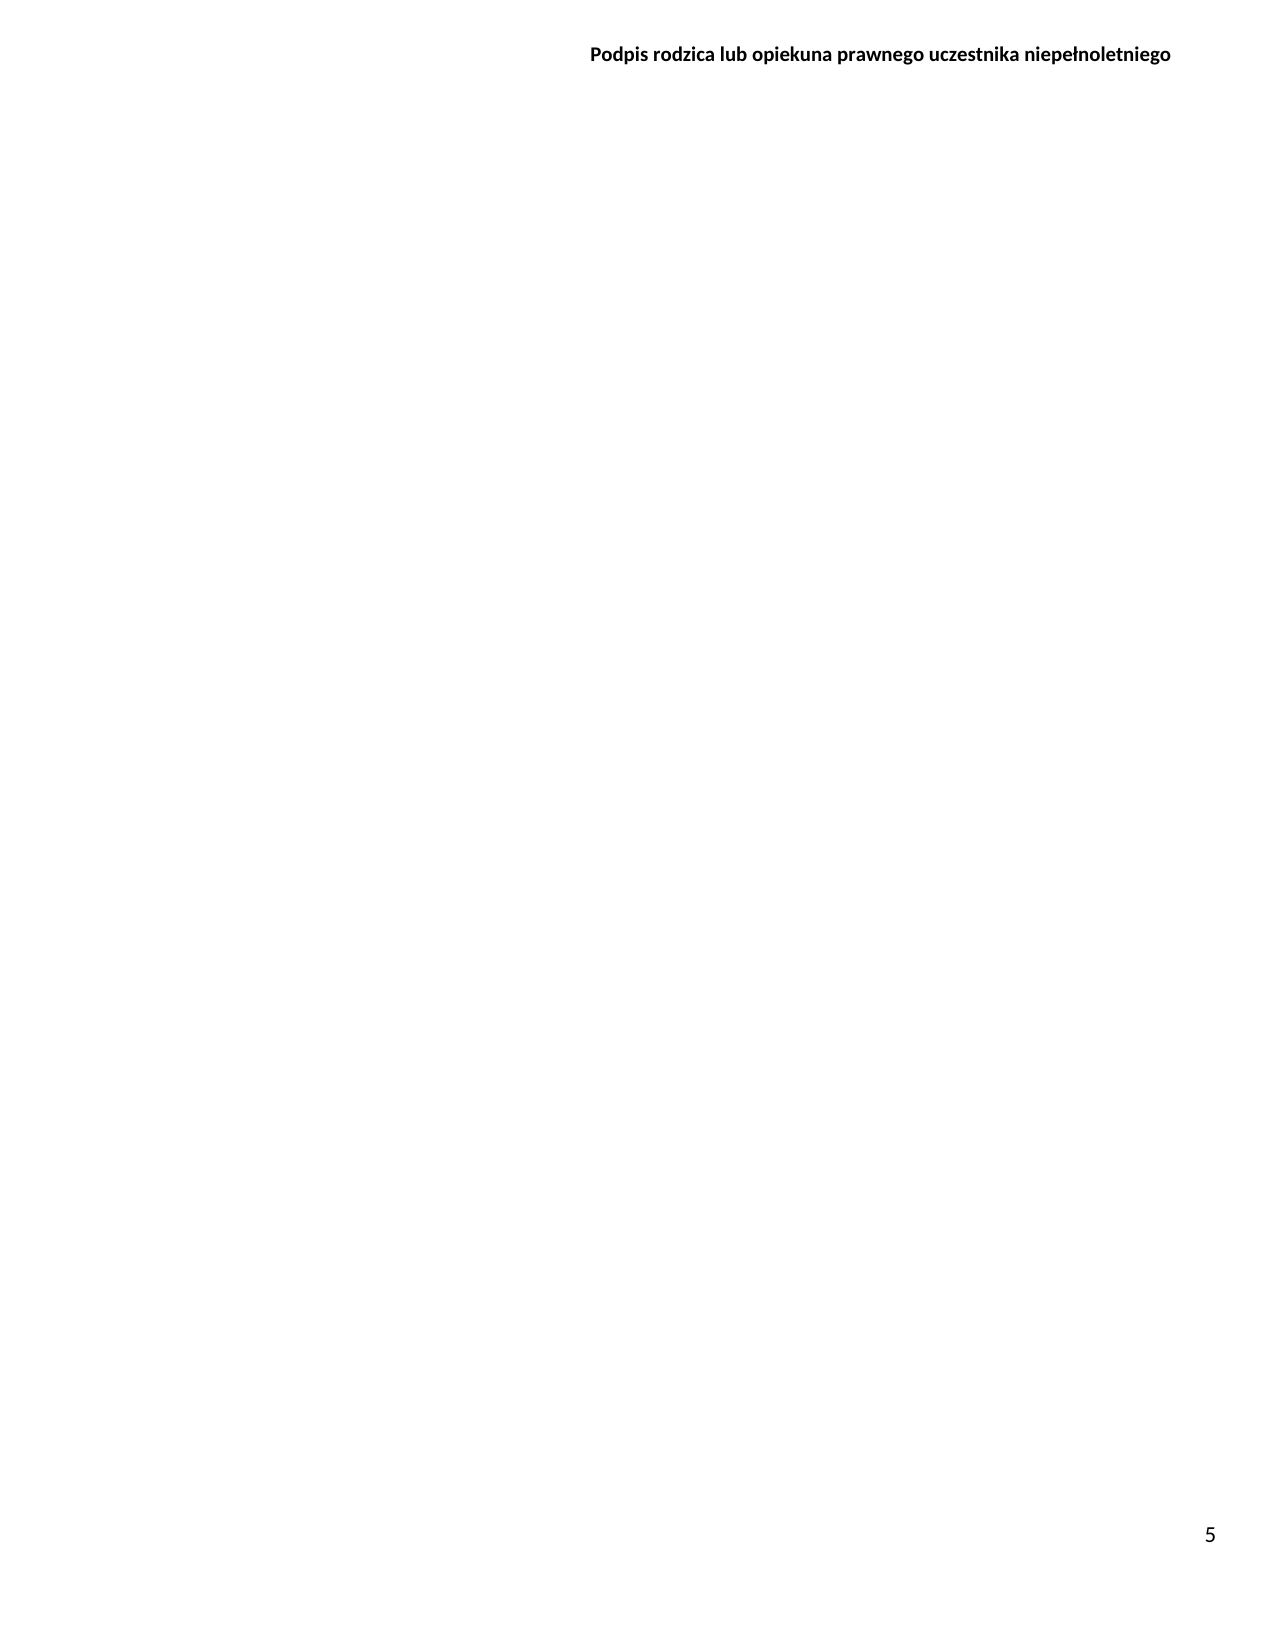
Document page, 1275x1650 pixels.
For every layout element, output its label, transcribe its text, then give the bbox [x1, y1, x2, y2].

text Podpis rodzica lub opiekuna prawnego uczestnika niepełnoletniego [148, 41, 1216, 67]
